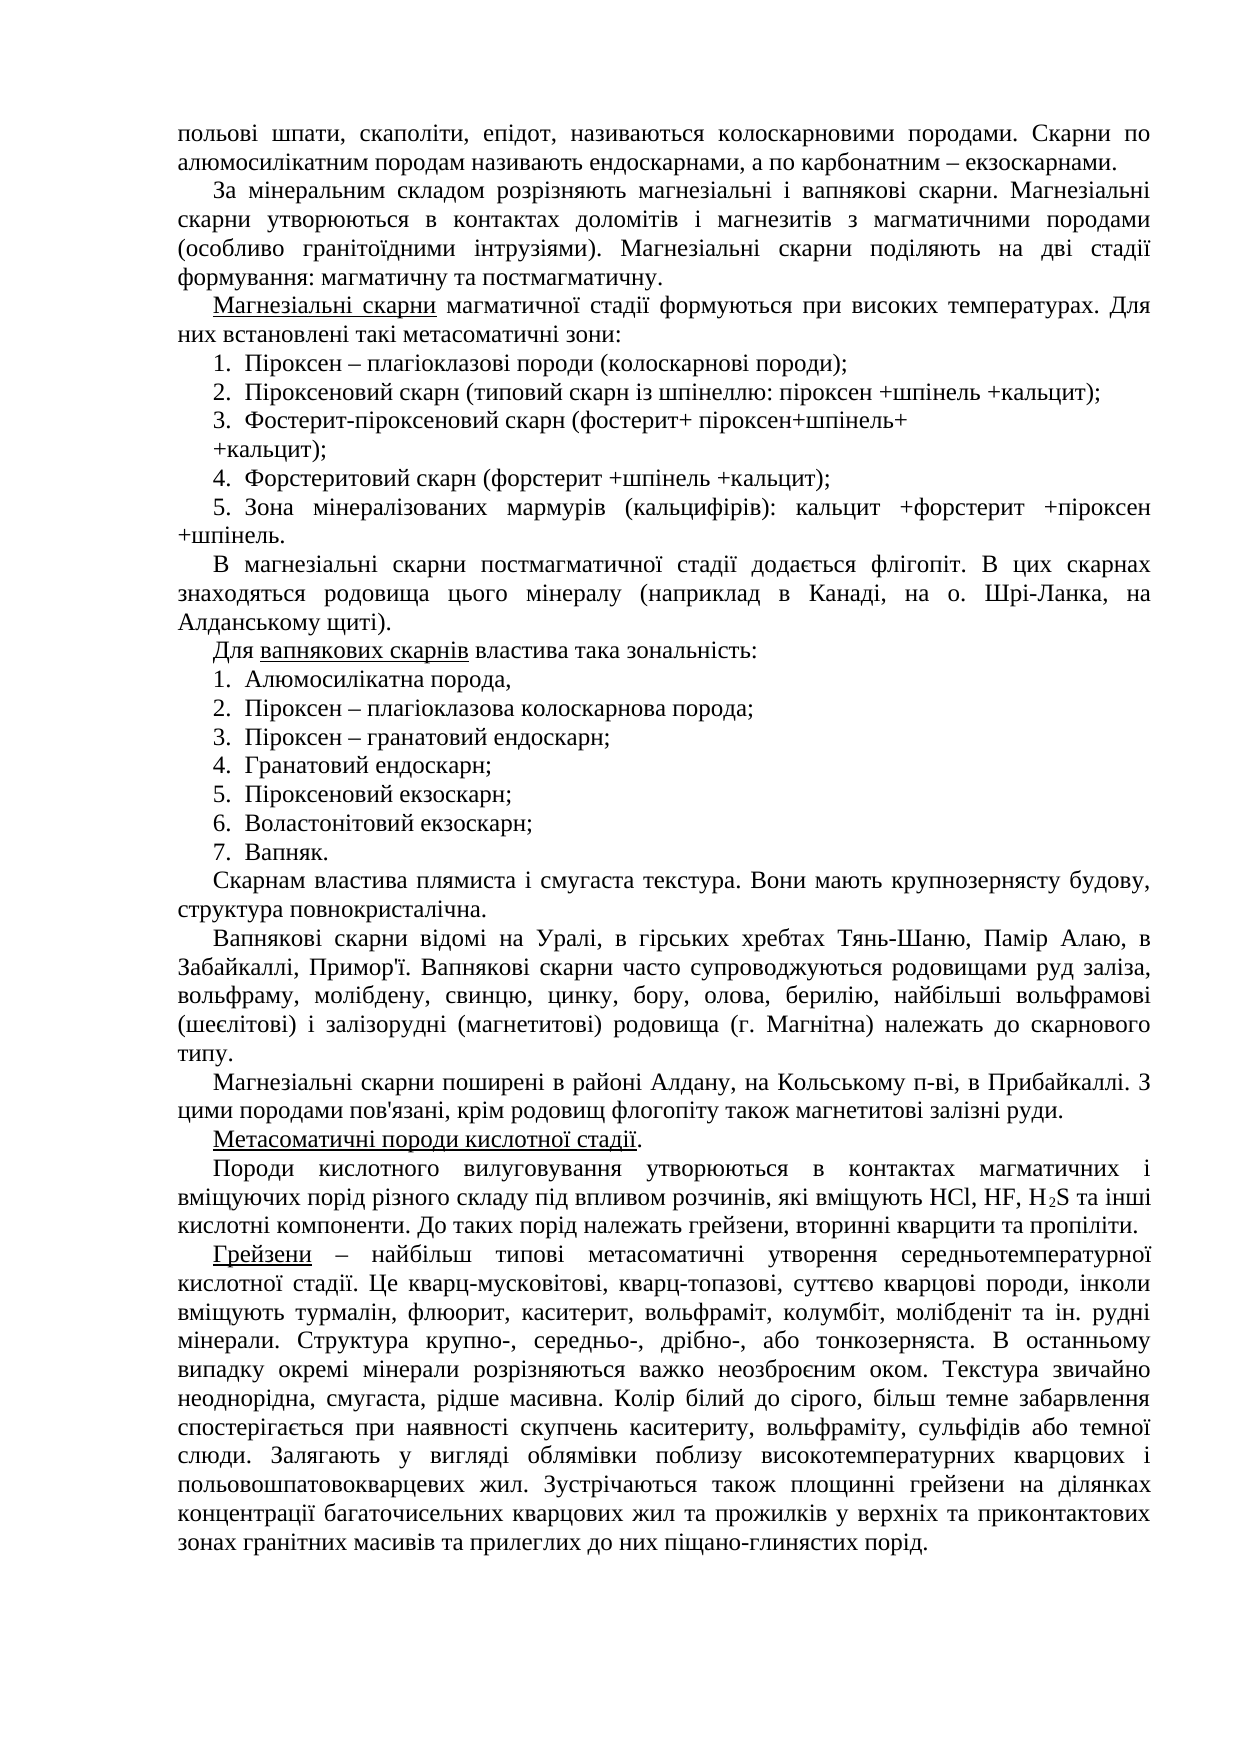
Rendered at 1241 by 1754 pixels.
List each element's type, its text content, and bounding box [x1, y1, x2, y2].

list Вапняк. [177, 837, 1152, 866]
list Алюмосилікатна порода, [177, 664, 1152, 693]
text Породи кислотного вилуговування утворюються в контактах магматичних і вміщуючих порід різного складу під впливом розчинів, які вміщують HCl, HF, H2S та інші кислотні компоненти. До таких порід належать грейзени, вторинні кварцити та пропіліти. [177, 1153, 1152, 1239]
list Піроксен – плагіоклазова колоскарнова порода; [177, 693, 1152, 722]
text Вапнякові скарни відомі на Уралі, в гірських хребтах Тянь-Шаню, Памір Алаю, в Забайкаллі, Примор'ї. Вапнякові скарни часто супроводжуються родовищами руд заліза, вольфраму, молібдену, свинцю, цинку, бору, олова, берилію, найбільші вольфрамові (шеєлітові) і залізорудні (магнетитові) родовища (г. Магнітна) належать до скарнового типу. [177, 923, 1152, 1067]
list Піроксеновий скарн (типовий скарн із шпінеллю: піроксен +шпінель +кальцит); [177, 377, 1152, 406]
text Магнезіальні скарни поширені в районі Алдану, на Кольському п-ві, в Прибайкаллі. З цими породами пов'язані, крім родовищ флогопіту також магнетитові залізні руди. [177, 1067, 1152, 1124]
text Грейзени – найбільш типові метасоматичні утворення середньотемпературної кислотної стадії. Це кварц-мусковітові, кварц-топазові, суттєво кварцові породи, інколи вміщують турмалін, флюорит, каситерит, вольфраміт, колумбіт, молібденіт та ін. рудні мінерали. Структура крупно-, середньо-, дрібно-, або тонкозерняста. В останньому випадку окремі мінерали розрізняються важко неозброєним оком. Текстура звичайно неоднорідна, смугаста, рідше масивна. Колір білий до сірого, більш темне забарвлення спостерігається при наявності скупчень каситериту, вольфраміту, сульфідів або темної слюди. Залягають у вигляді облямівки поблизу високотемпературних кварцових і польовошпатовокварцевих жил. Зустрічаються також площинні грейзени на ділянках концентрації багаточисельних кварцових жил та прожилків у верхніх та приконтактових зонах гранітних масивів та прилеглих до них піщано-глинястих порід. [177, 1239, 1152, 1556]
text Магнезіальні скарни магматичної стадії формуються при високих температурах. Для них встановлені такі метасоматичні зони: [177, 291, 1152, 348]
list Зона мінералізованих мармурів (кальцифірів): кальцит +форстерит +піроксен +шпінель. [177, 492, 1152, 549]
list Піроксен – гранатовий ендоскарн; [177, 722, 1152, 751]
list Фостерит-піроксеновий скарн (фостерит+ піроксен+шпінель+ [177, 406, 1152, 434]
list Піроксен – плагіоклазові породи (колоскарнові породи); [177, 348, 1152, 377]
text В магнезіальні скарни постмагматичної стадії додається флігопіт. В цих скарнах знаходяться родовища цього мінералу (наприклад в Канаді, на о. Шрі-Ланка, на Алданському щиті). [177, 549, 1152, 636]
list +кальцит); [177, 434, 1152, 463]
text За мінеральним складом розрізняють магнезіальні і вапнякові скарни. Магнезіальні скарни утворюються в контактах доломітів і магнезитів з магматичними породами (особливо гранітоїдними інтрузіями). Магнезіальні скарни поділяють на дві стадії формування: магматичну та постмагматичну. [177, 176, 1152, 291]
text Для вапнякових скарнів властива така зональність: [177, 636, 1152, 664]
text Метасоматичні породи кислотної стадії. [177, 1124, 1152, 1153]
list Гранатовий ендоскарн; [177, 751, 1152, 779]
text Скарнам властива плямиста і смугаста текстура. Вони мають крупнозернясту будову, структура повнокристалічна. [177, 866, 1152, 923]
list Піроксеновий екзоскарн; [177, 779, 1152, 808]
list Воластонітовий екзоскарн; [177, 808, 1152, 837]
list Форстеритовий скарн (форстерит +шпінель +кальцит); [177, 463, 1152, 492]
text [177, 118, 1152, 176]
